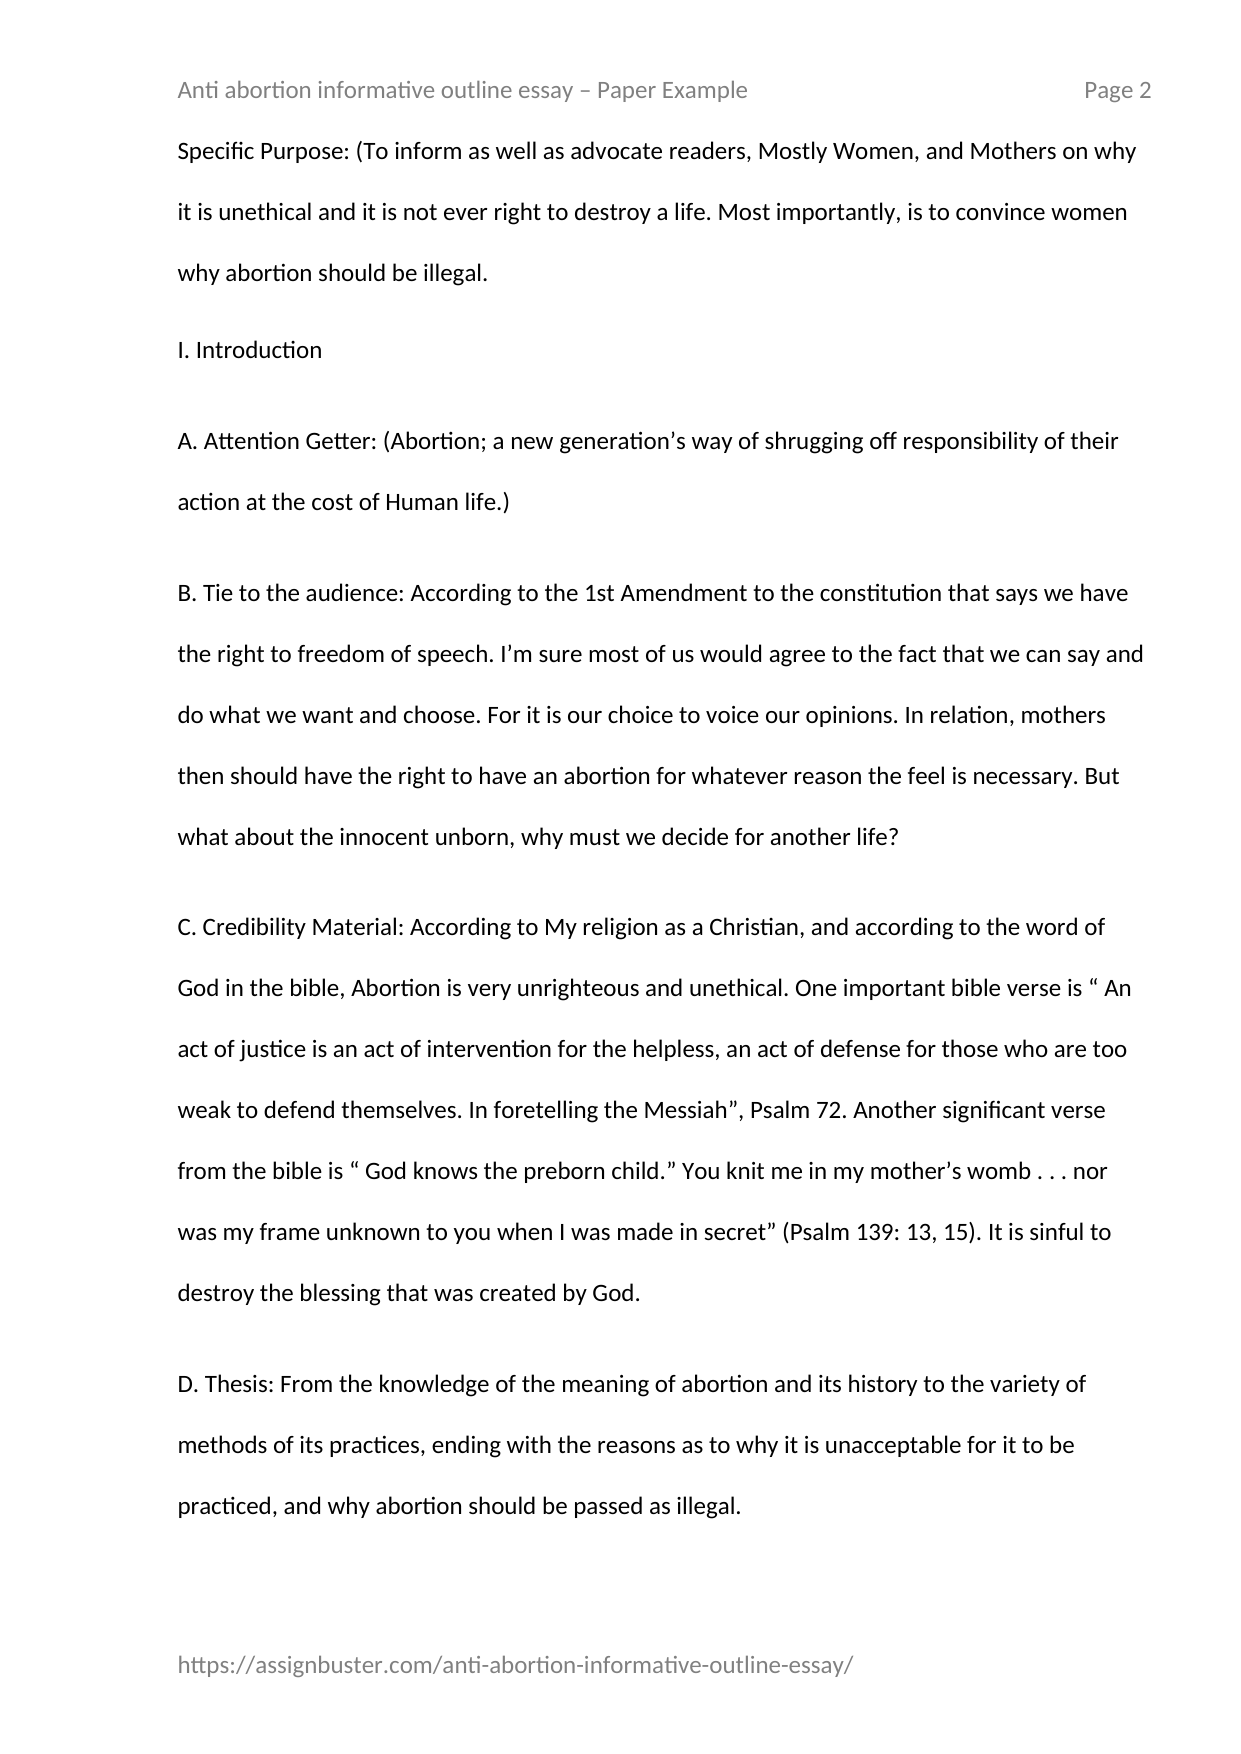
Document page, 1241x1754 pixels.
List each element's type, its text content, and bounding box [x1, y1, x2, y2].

text A. Attention Getter: (Abortion; a new generation’s way of shrugging off responsibility of their action at the cost of Human life.) [177, 425, 1152, 517]
text Specific Purpose: (To inform as well as advocate readers, Mostly Women, and Mothers on why it is unethical and it is not ever right to destroy a life. Most importantly, is to convince women why abortion should be illegal. [177, 135, 1152, 287]
text I. Introduction [177, 334, 1152, 365]
text B. Tie to the audience: According to the 1st Amendment to the constitution that says we have the right to freedom of speech. I’m sure most of us would agree to the fact that we can say and do what we want and choose. For it is our choice to voice our opinions. In relation, mothers then should have the right to have an abortion for whatever reason the feel is necessary. But what about the innocent unborn, why must we decide for another life? [177, 577, 1152, 851]
text D. Thesis: From the knowledge of the meaning of abortion and its history to the variety of methods of its practices, ending with the reasons as to why it is unacceptable for it to be practiced, and why abortion should be passed as illegal. [177, 1368, 1152, 1521]
text C. Credibility Material: According to My religion as a Christian, and according to the word of God in the bible, Abortion is very unrighteous and unethical. One important bible verse is “ An act of justice is an act of intervention for the helpless, an act of defense for those who are too weak to defend themselves. In foretelling the Messiah”, Psalm 72. Another significant verse from the bible is “ God knows the preborn child.” You knit me in my mother’s womb . . . nor was my frame unknown to you when I was made in secret” (Psalm 139: 13, 15). It is sinful to destroy the blessing that was created by God. [177, 911, 1152, 1308]
